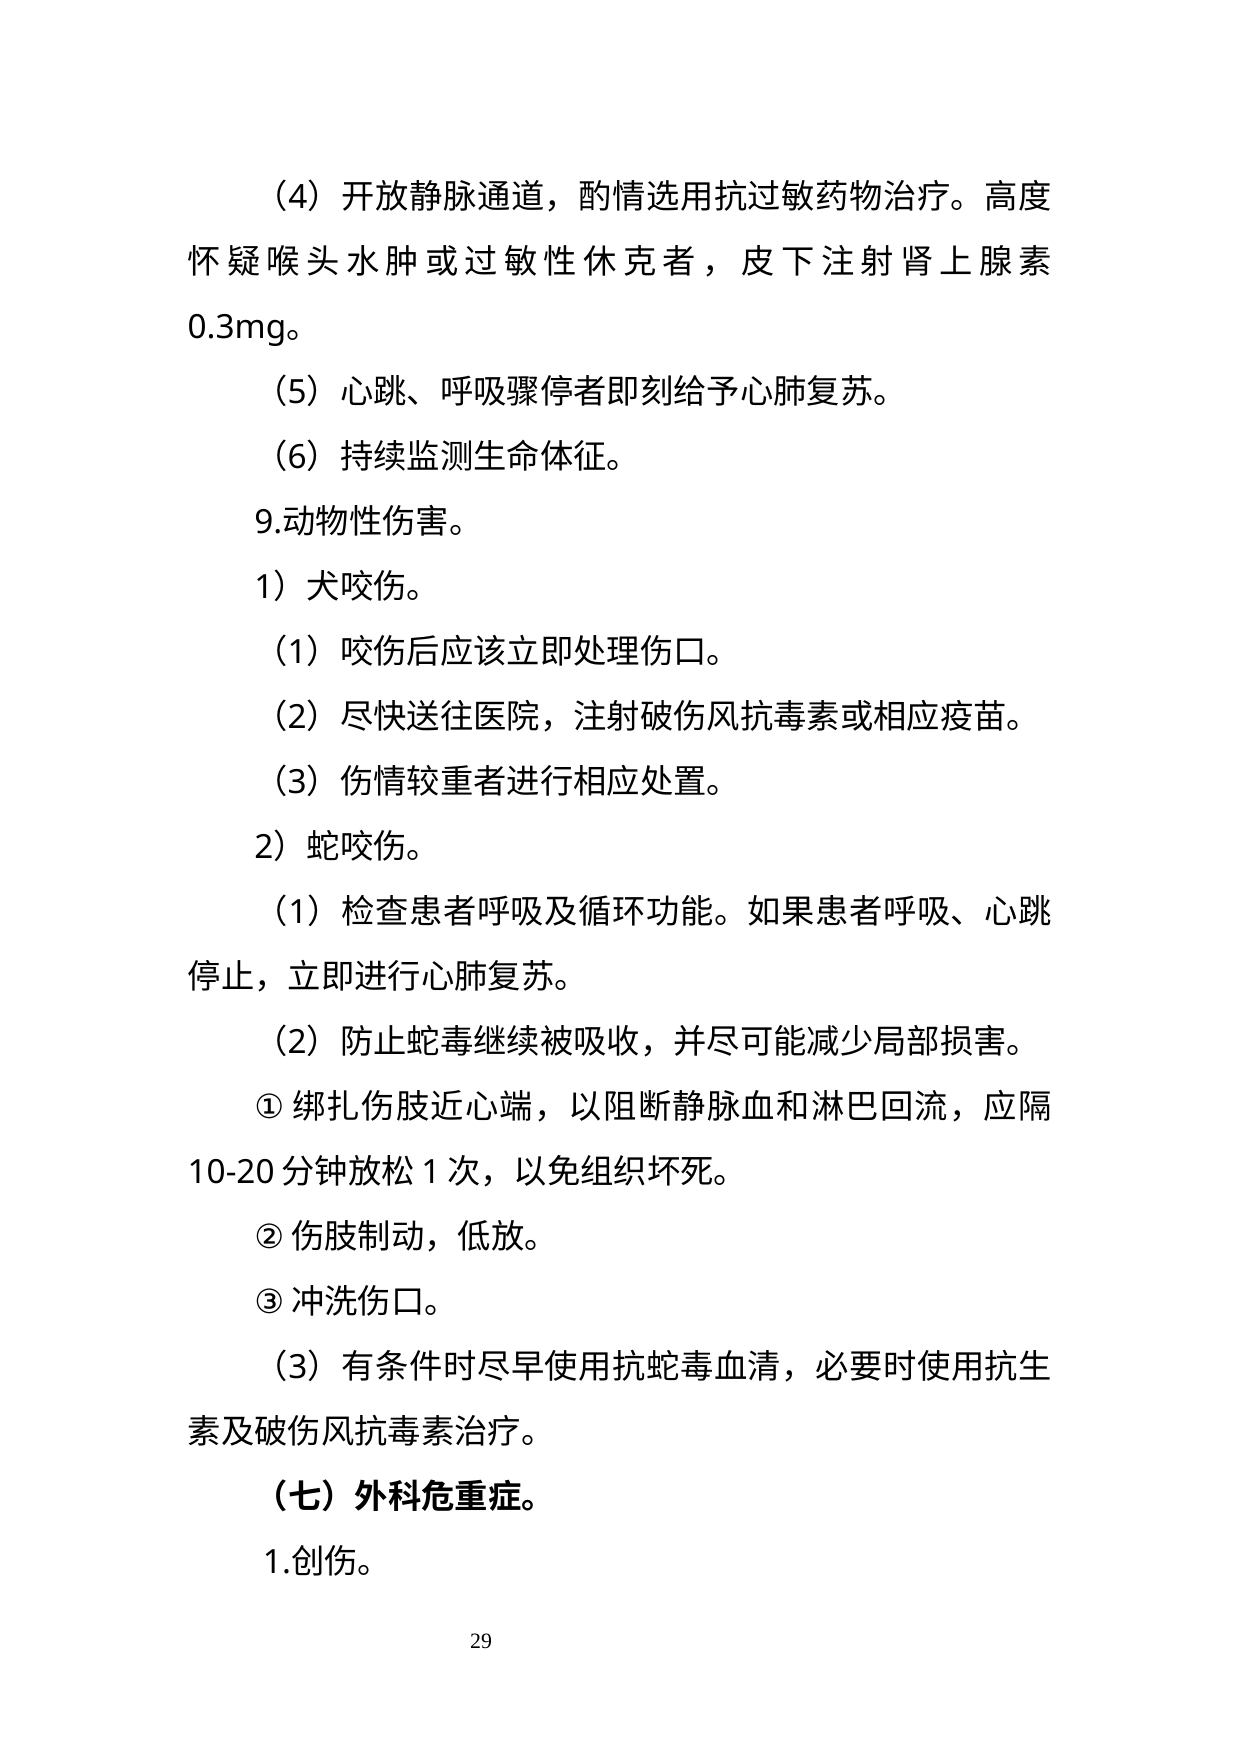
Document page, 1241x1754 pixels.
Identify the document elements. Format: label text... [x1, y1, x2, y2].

text （6）持续监测生命体征。 [187, 422, 1053, 487]
text 1）犬咬伤。 [187, 552, 1053, 617]
text （1）咬伤后应该立即处理伤口。 [187, 617, 1053, 682]
text ②伤肢制动，低放。 [187, 1202, 1053, 1267]
text 2）蛇咬伤。 [187, 812, 1053, 877]
text ①绑扎伤肢近心端，以阻断静脉血和淋巴回流，应隔10-20分钟放松1次，以免组织坏死。 [187, 1072, 1053, 1202]
text （4）开放静脉通道，酌情选用抗过敏药物治疗。高度怀疑喉头水肿或过敏性休克者，皮下注射肾上腺素0.3mg。 [187, 162, 1053, 357]
text （3）有条件时尽早使用抗蛇毒血清，必要时使用抗生素及破伤风抗毒素治疗。 [187, 1332, 1053, 1462]
text 9.动物性伤害。 [187, 487, 1053, 552]
text （1）检查患者呼吸及循环功能。如果患者呼吸、心跳停止，立即进行心肺复苏。 [187, 877, 1053, 1007]
text 1.创伤。 [187, 1527, 1053, 1592]
text （5）心跳、呼吸骤停者即刻给予心肺复苏。 [187, 357, 1053, 422]
text （2）尽快送往医院，注射破伤风抗毒素或相应疫苗。 [187, 682, 1053, 747]
text （七）外科危重症。 [187, 1462, 1053, 1527]
text （2）防止蛇毒继续被吸收，并尽可能减少局部损害。 [187, 1007, 1053, 1072]
text （3）伤情较重者进行相应处置。 [187, 747, 1053, 812]
text ③冲洗伤口。 [187, 1267, 1053, 1332]
